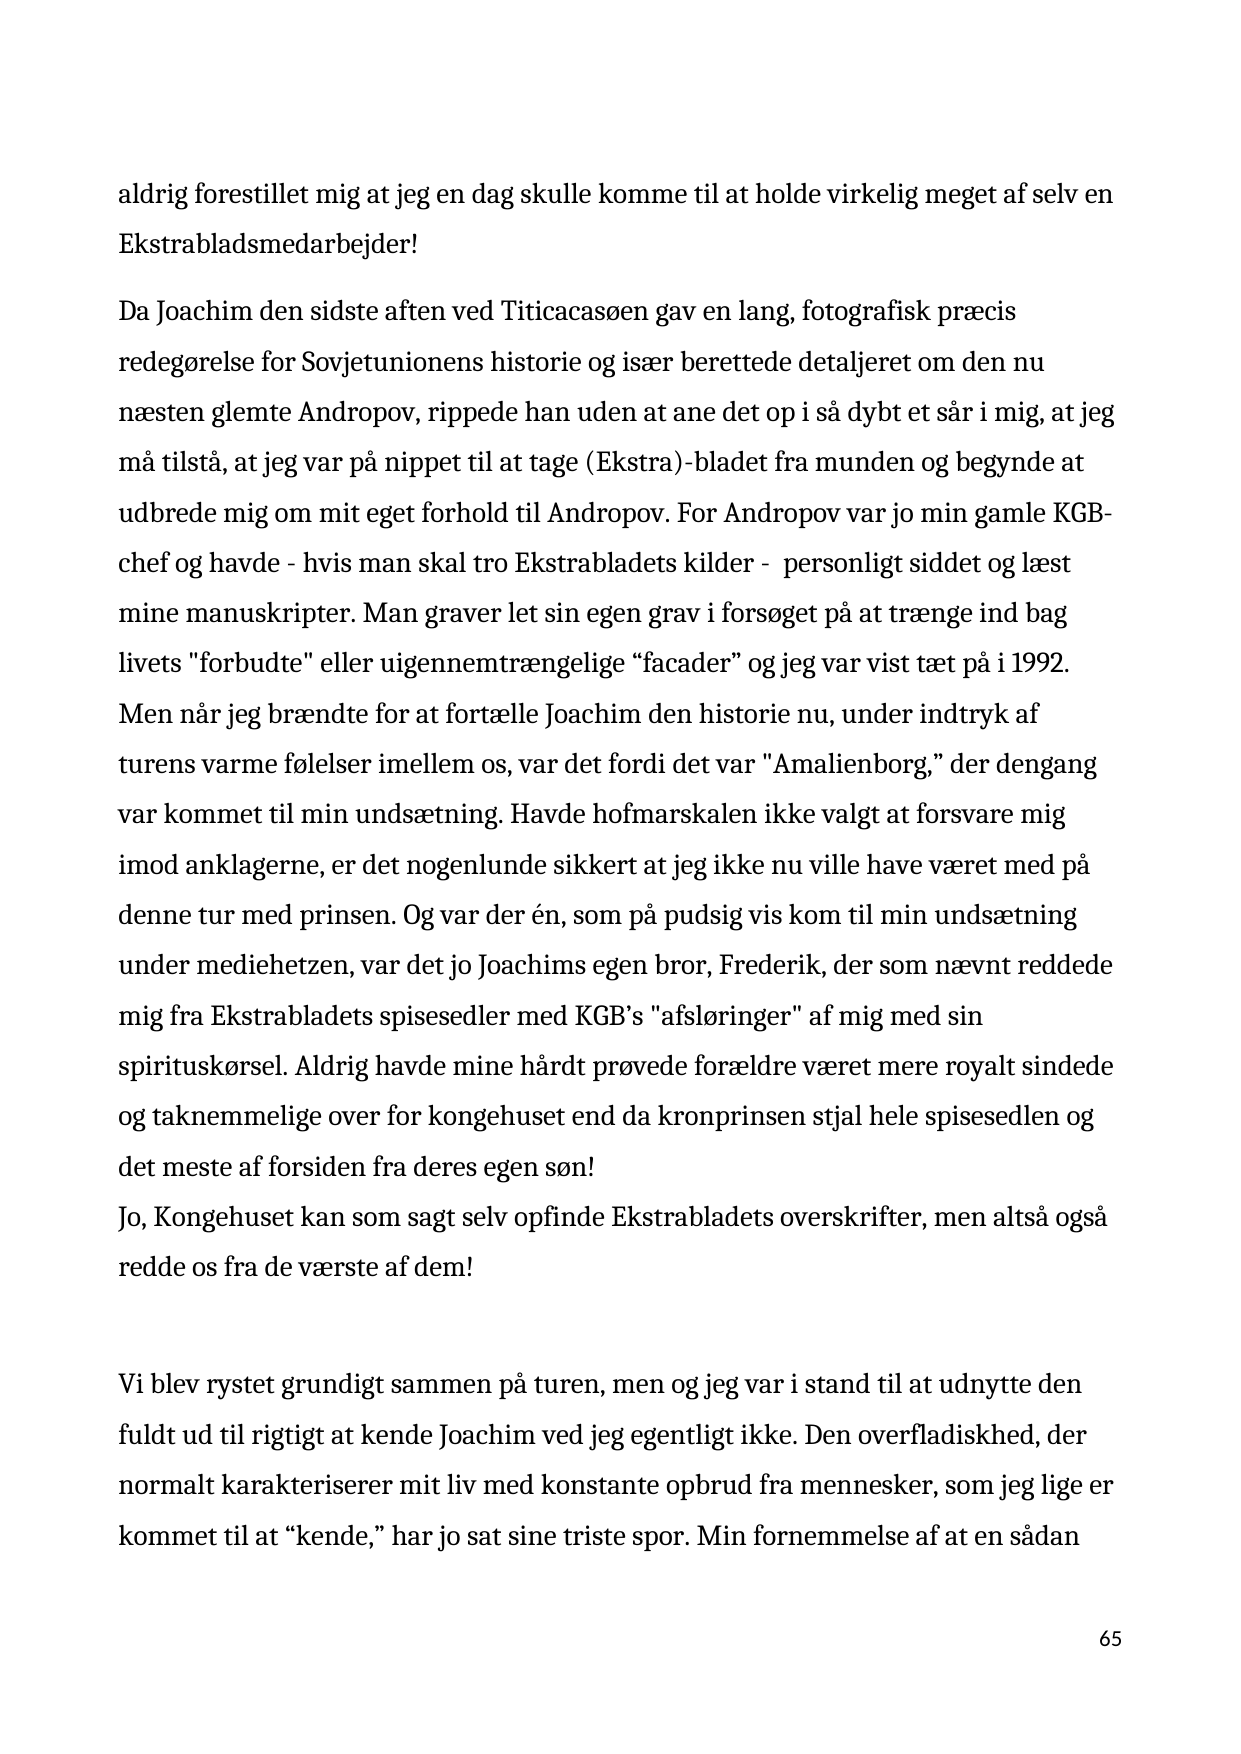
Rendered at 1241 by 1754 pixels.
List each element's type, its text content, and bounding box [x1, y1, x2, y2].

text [118, 1317, 1122, 1552]
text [118, 177, 1122, 261]
text Da Joachim den sidste aften ved Titicacasøen gav en lang, fotografisk præcis redegørelse for Sovjetunionens historie og især berettede detaljeret om den nu næsten glemte Andropov, rippede han uden at ane det op i så dybt et sår i mig, at jeg må tilstå, at jeg var på nippet til at tage (Ekstra)-bladet fra munden og begynde at udbrede mig om mit eget forhold til Andropov. For Andropov var jo min gamle KGB-chef og havde - hvis man skal tro Ekstrabladets kilder - personligt siddet og læst mine manuskripter. Man graver let sin egen grav i forsøget på at trænge ind bag livets "forbudte" eller uigennemtrængelige “facader” og jeg var vist tæt på i 1992. Men når jeg brændte for at fortælle Joachim den historie nu, under indtryk af turens varme følelser imellem os, var det fordi det var "Amalienborg,” der dengang var kommet til min undsætning. Havde hofmarskalen ikke valgt at forsvare mig imod anklagerne, er det nogenlunde sikkert at jeg ikke nu ville have været med på denne tur med prinsen. Og var der én, som på pudsig vis kom til min undsætning under mediehetzen, var det jo Joachims egen bror, Frederik, der som nævnt reddede mig fra Ekstrabladets spisesedler med KGB’s "afsløringer" af mig med sin spirituskørsel. Aldrig havde mine hårdt prøvede forældre været mere royalt sindede og taknemmelige over for kongehuset end da kronprinsen stjal hele spisesedlen og det meste af forsiden fra deres egen søn! Jo, Kongehuset kan som sagt selv opfinde Ekstrabladets overskrifter, men altså også redde os fra de værste af dem! [118, 294, 1122, 1284]
